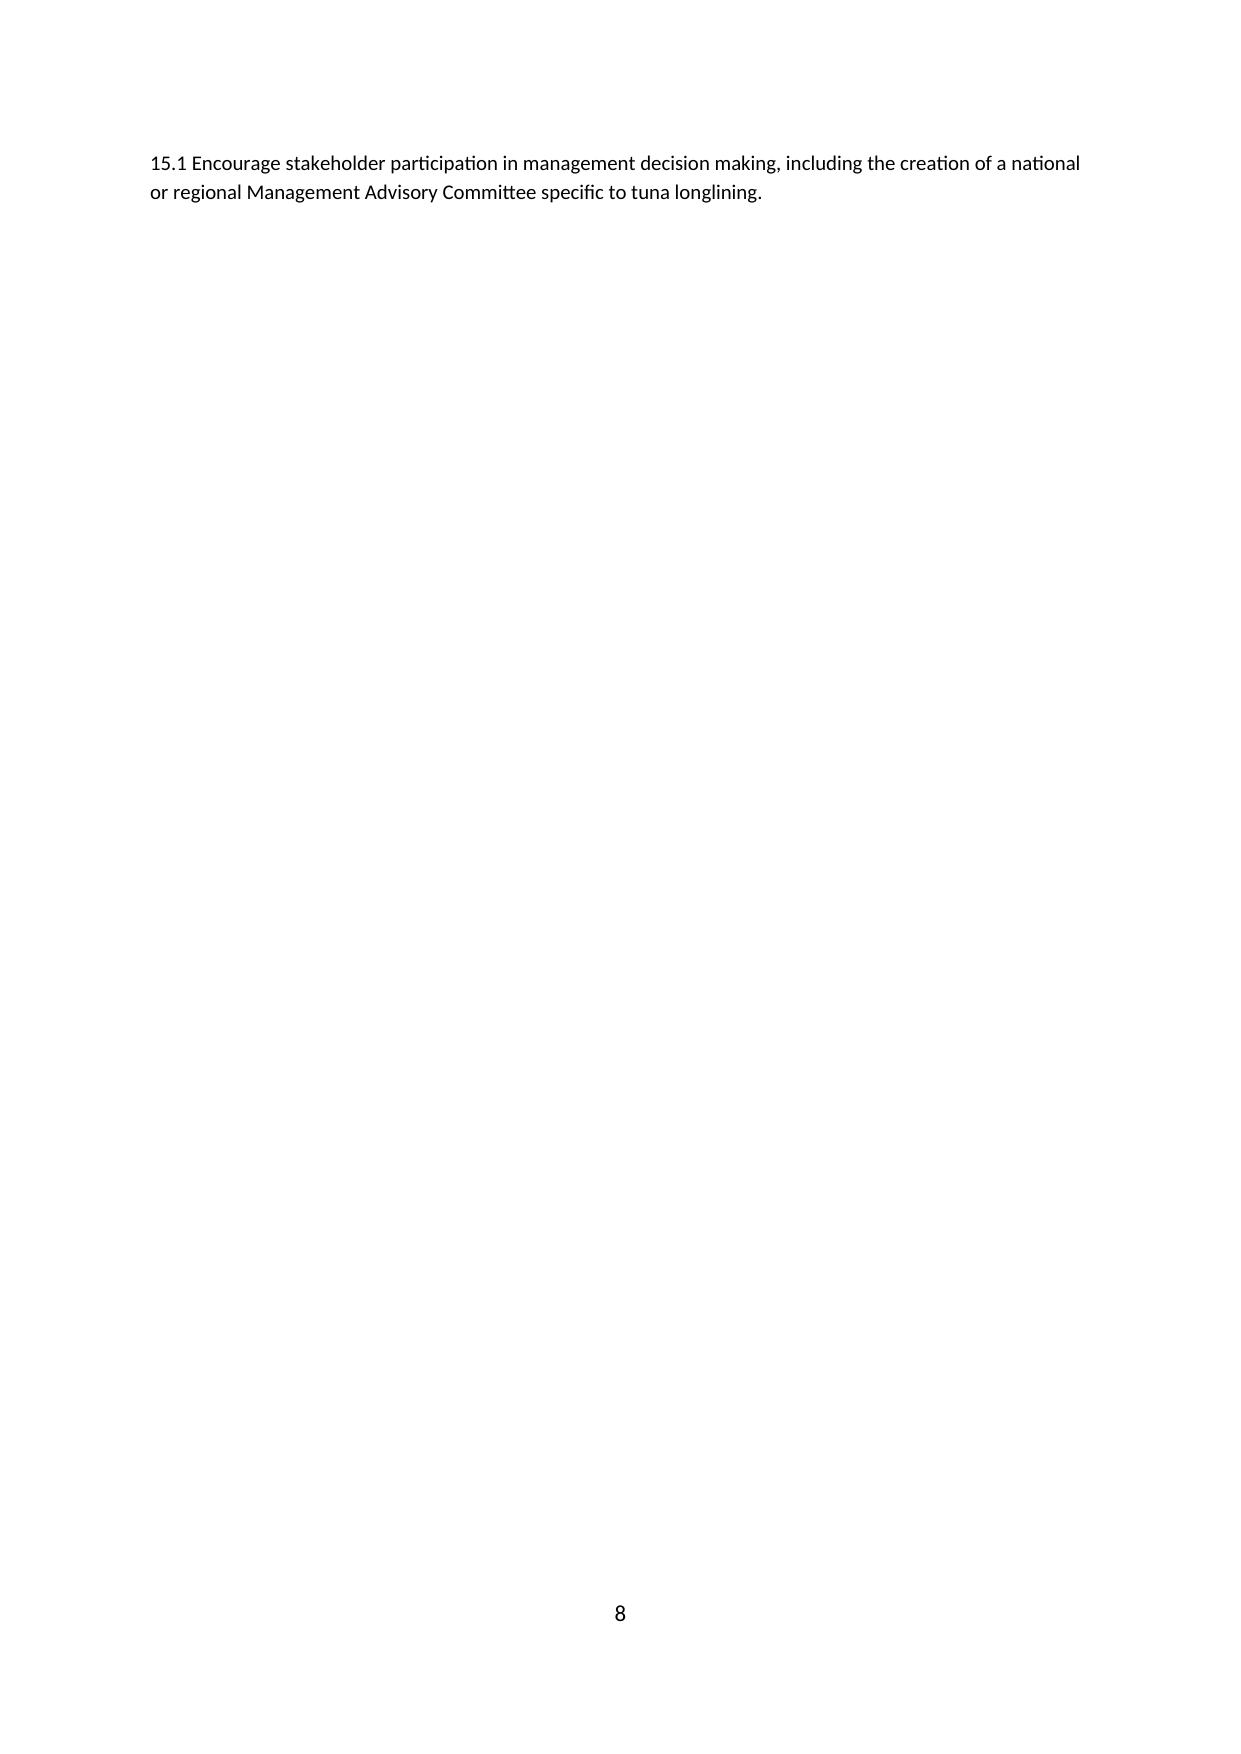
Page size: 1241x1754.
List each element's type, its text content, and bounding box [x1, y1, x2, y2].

text 15.1 Encourage stakeholder participation in management decision making, including the creation of a national or regional Management Advisory Committee specific to tuna longlining. [150, 150, 1090, 204]
